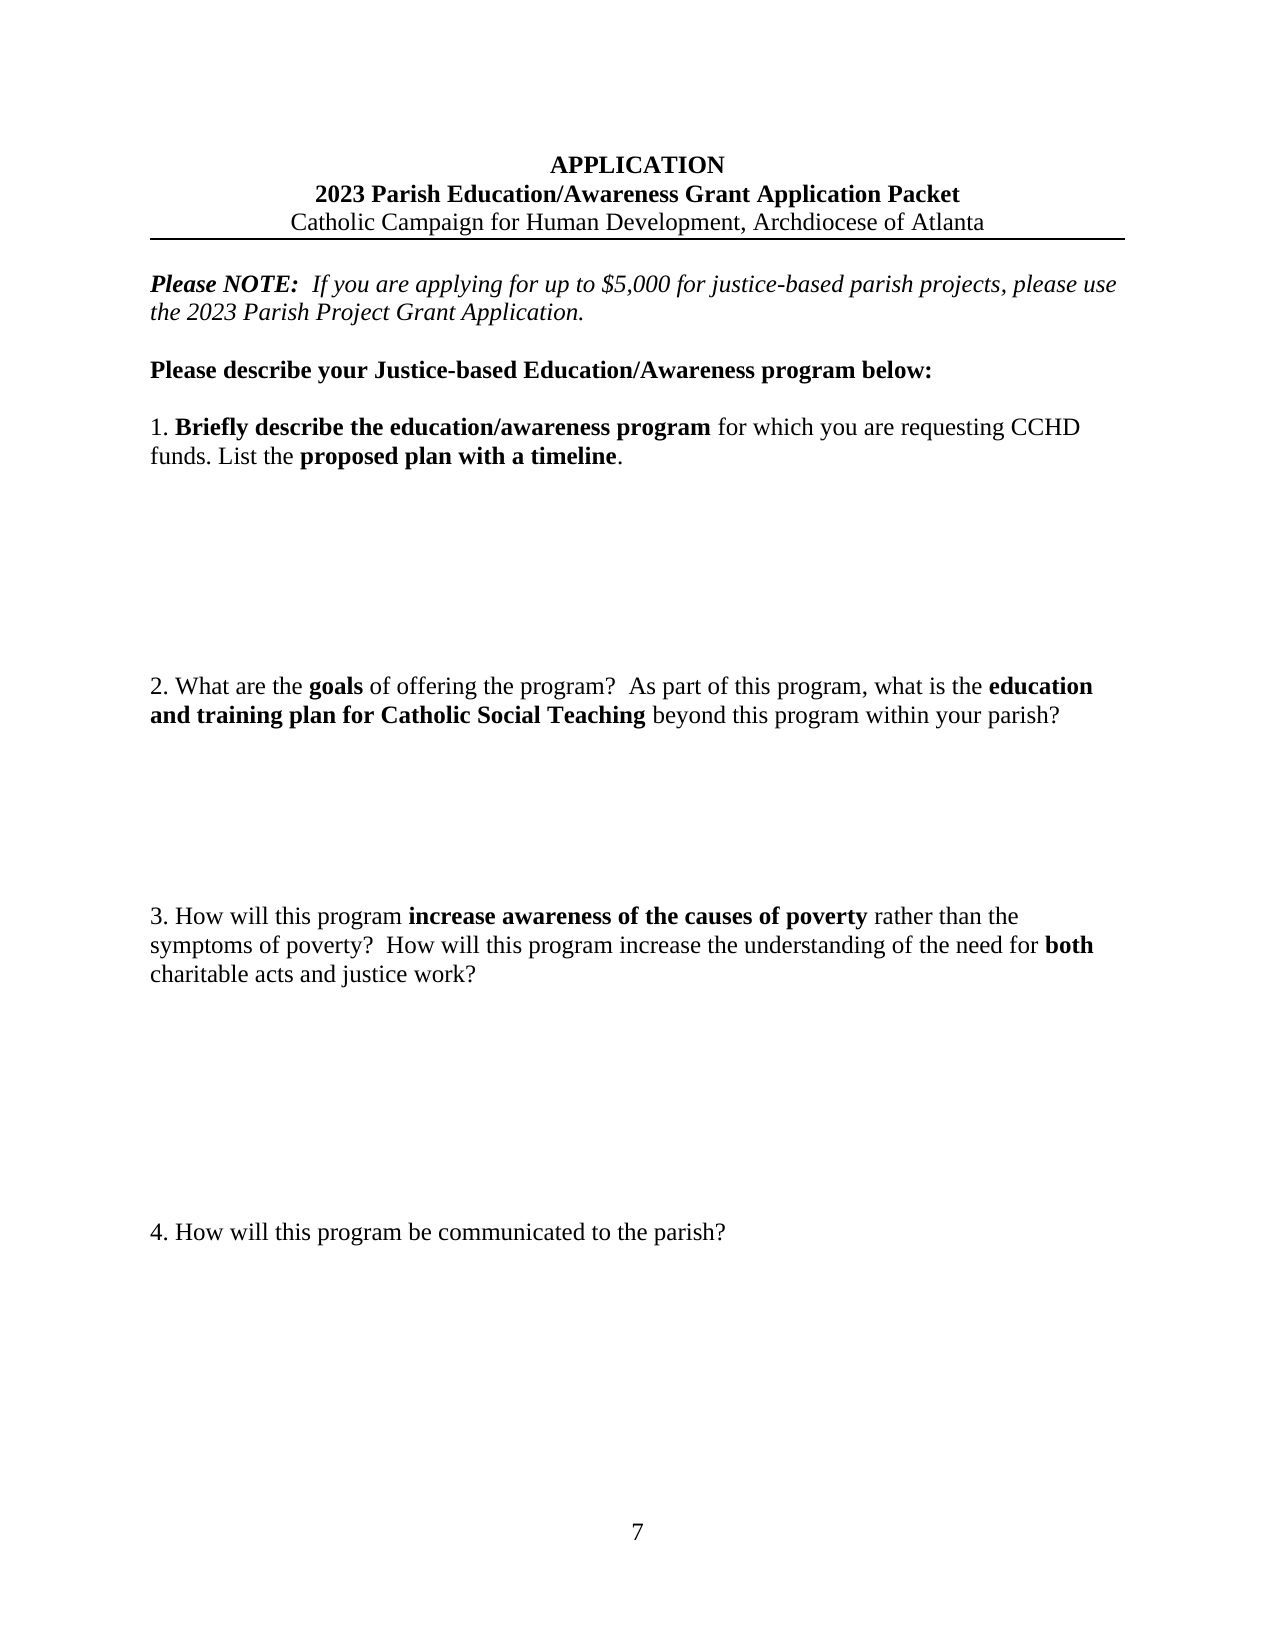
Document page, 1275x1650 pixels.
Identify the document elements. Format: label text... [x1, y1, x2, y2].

text 3. How will this program increase awareness of the causes of poverty rather than the symptoms of poverty? How will this program increase the understanding of the need for both charitable acts and justice work? [150, 901, 1125, 987]
text Please NOTE: If you are applying for up to $5,000 for justice-based parish projects, please use the 2023 Parish Project Grant Application. [150, 269, 1125, 326]
text Catholic Campaign for Human Development, Archdiocese of Atlanta [150, 207, 1125, 238]
text 1. Briefly describe the education/awareness program for which you are requesting CCHD funds. List the proposed plan with a timeline. [150, 412, 1125, 470]
text 2023 Parish Education/Awareness Grant Application Packet [150, 179, 1125, 207]
text 4. How will this program be communicated to the parish? [150, 1217, 1125, 1246]
text APPLICATION [150, 150, 1125, 179]
text Please describe your Justice-based Education/Awareness program below: [150, 355, 1125, 384]
text 2. What are the goals of offering the program? As part of this program, what is the education and training plan for Catholic Social Teaching beyond this program within your parish? [150, 671, 1125, 729]
